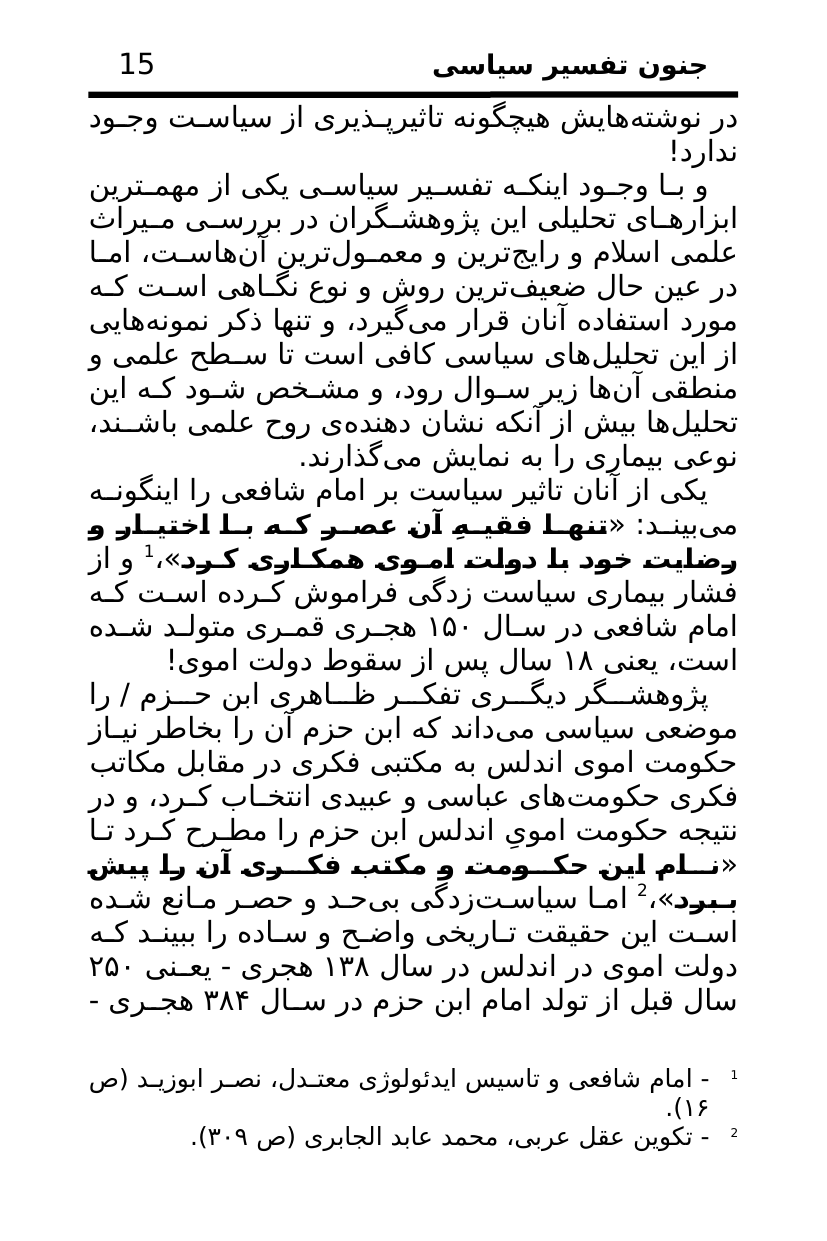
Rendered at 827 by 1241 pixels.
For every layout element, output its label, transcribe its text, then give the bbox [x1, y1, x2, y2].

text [89, 677, 738, 1017]
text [89, 100, 738, 168]
text یکی از آنان تاثیر سیاست بر امام شافعی را اینگونه می‌بیند: «تنها فقیهِ آن عصر که با اختیار و رضایت خود با دولت اموی همکاری کرد»، و از فشار بیماری سیاست زدگی فراموش کرده است که امام شافعی در سال ۱۵۰ هجری قمری متولد شده است، یعنی ۱۸ سال پس از سقوط دولت اموی! [89, 473, 738, 677]
text و با وجود اینکه تفسیر سیاسی یکی از مهمترین ابزارهای تحلیلی این پژوهشگران در بررسی میراث علمی اسلام و رایج‌ترین و معمول‌ترین آن‌هاست، اما در عین حال ضعیف‌ترین روش و نوع نگاهی است که مورد استفاده آنان قرار می‌گیرد، و تنها ذکر نمونه‌هایی از این تحلیل‌های سیاسی کافی است تا سطح علمی و منطقی آن‌ها زیر سوال رود، و مشخص شود که این تحلیل‌ها بیش از آنکه نشان دهنده‌ی روح علمی باشند، نوعی بیماری را به نمایش می‌گذارند. [89, 168, 738, 473]
